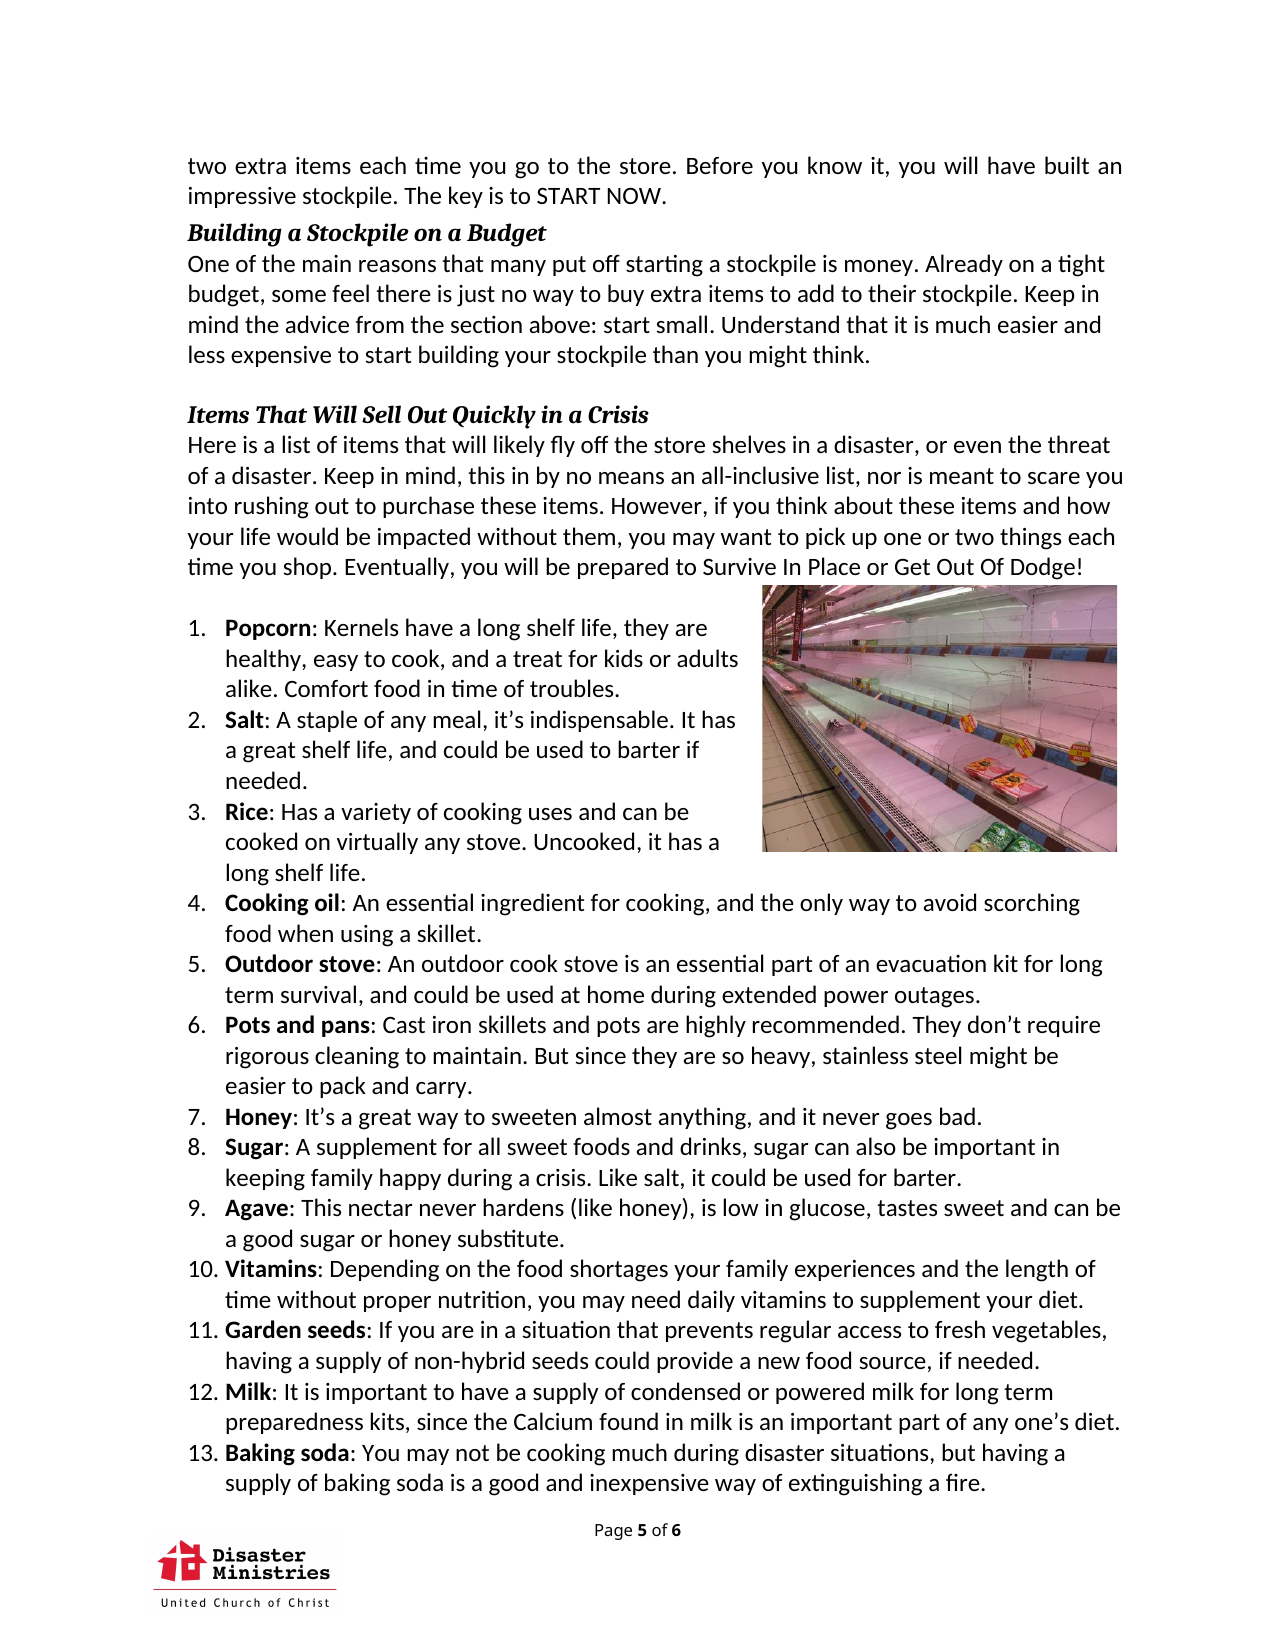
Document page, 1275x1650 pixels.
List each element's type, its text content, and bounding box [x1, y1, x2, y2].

list Baking soda: You may not be cooking much during disaster situations, but having a supply of baking soda is a good and inexpensive way of extinguishing a fire. [187, 1437, 1125, 1498]
list Vitamins: Depending on the food shortages your family experiences and the length of time without proper nutrition, you may need daily vitamins to supplement your diet. [187, 1253, 1125, 1314]
list Agave: This nectar never hardens (like honey), is low in glucose, tastes sweet and can be a good sugar or honey substitute. [187, 1192, 1125, 1253]
list Garden seeds: If you are in a situation that prevents regular access to fresh vegetables, having a supply of non-hybrid seeds could provide a new food source, if needed. [187, 1314, 1125, 1376]
picture [761, 585, 1117, 851]
list Pots and pans: Cast iron skillets and pots are highly recommended. They don’t require rigorous cleaning to maintain. But since they are so heavy, stainless steel might be easier to pack and carry. [187, 1009, 1125, 1101]
list Outdoor stove: An outdoor cook stove is an essential part of an evacuation kit for long term survival, and could be used at home during extended power outages. [187, 948, 1125, 1009]
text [187, 150, 1125, 211]
list Sugar: A supplement for all sweet foods and drinks, sugar can also be important in keeping family happy during a crisis. Like salt, it could be used for barter. [187, 1131, 1125, 1192]
list Milk: It is important to have a supply of condensed or powered milk for long term preparedness kits, since the Calcium found in milk is an important part of any one’s diet. [187, 1376, 1125, 1437]
list Salt: A staple of any meal, it’s indispensable. It has a great shelf life, and could be used to barter if needed. [187, 704, 761, 796]
picture [148, 1533, 342, 1617]
text One of the main reasons that many put off starting a stockpile is money. Already on a tight budget, some feel there is just no way to buy extra items to add to their stockpile. Keep in mind the advice from the section above: start small. Understand that it is much easier and less expensive to start building your stockpile than you might think. [187, 248, 1125, 370]
list Honey: It’s a great way to sweeten almost anything, and it never goes bad. [187, 1101, 1125, 1131]
text Here is a list of items that will likely fly off the store shelves in a disaster, or even the threat of a disaster. Keep in mind, this in by no means an all-inclusive list, nor is meant to scare you into rushing out to purchase these items. However, if you think about these items and how your life would be impacted without them, you may want to pick up one or two things each time you shop. Eventually, you will be prepared to Survive In Place or Get Out Of Dodge! [187, 429, 1125, 582]
list Rice: Has a variety of cooking uses and can be cooked on virtually any stove. Uncooked, it has a long shelf life. [187, 796, 1125, 887]
text Building a Stockpile on a Budget [187, 219, 1125, 248]
list Cooking oil: An essential ingredient for cooking, and the only way to avoid scorching food when using a skillet. [187, 887, 1125, 948]
list Popcorn: Kernels have a long shelf life, they are healthy, easy to cook, and a treat for kids or adults alike. Comfort food in time of troubles. [187, 613, 761, 704]
text Items That Will Sell Out Quickly in a Crisis [187, 401, 1125, 429]
